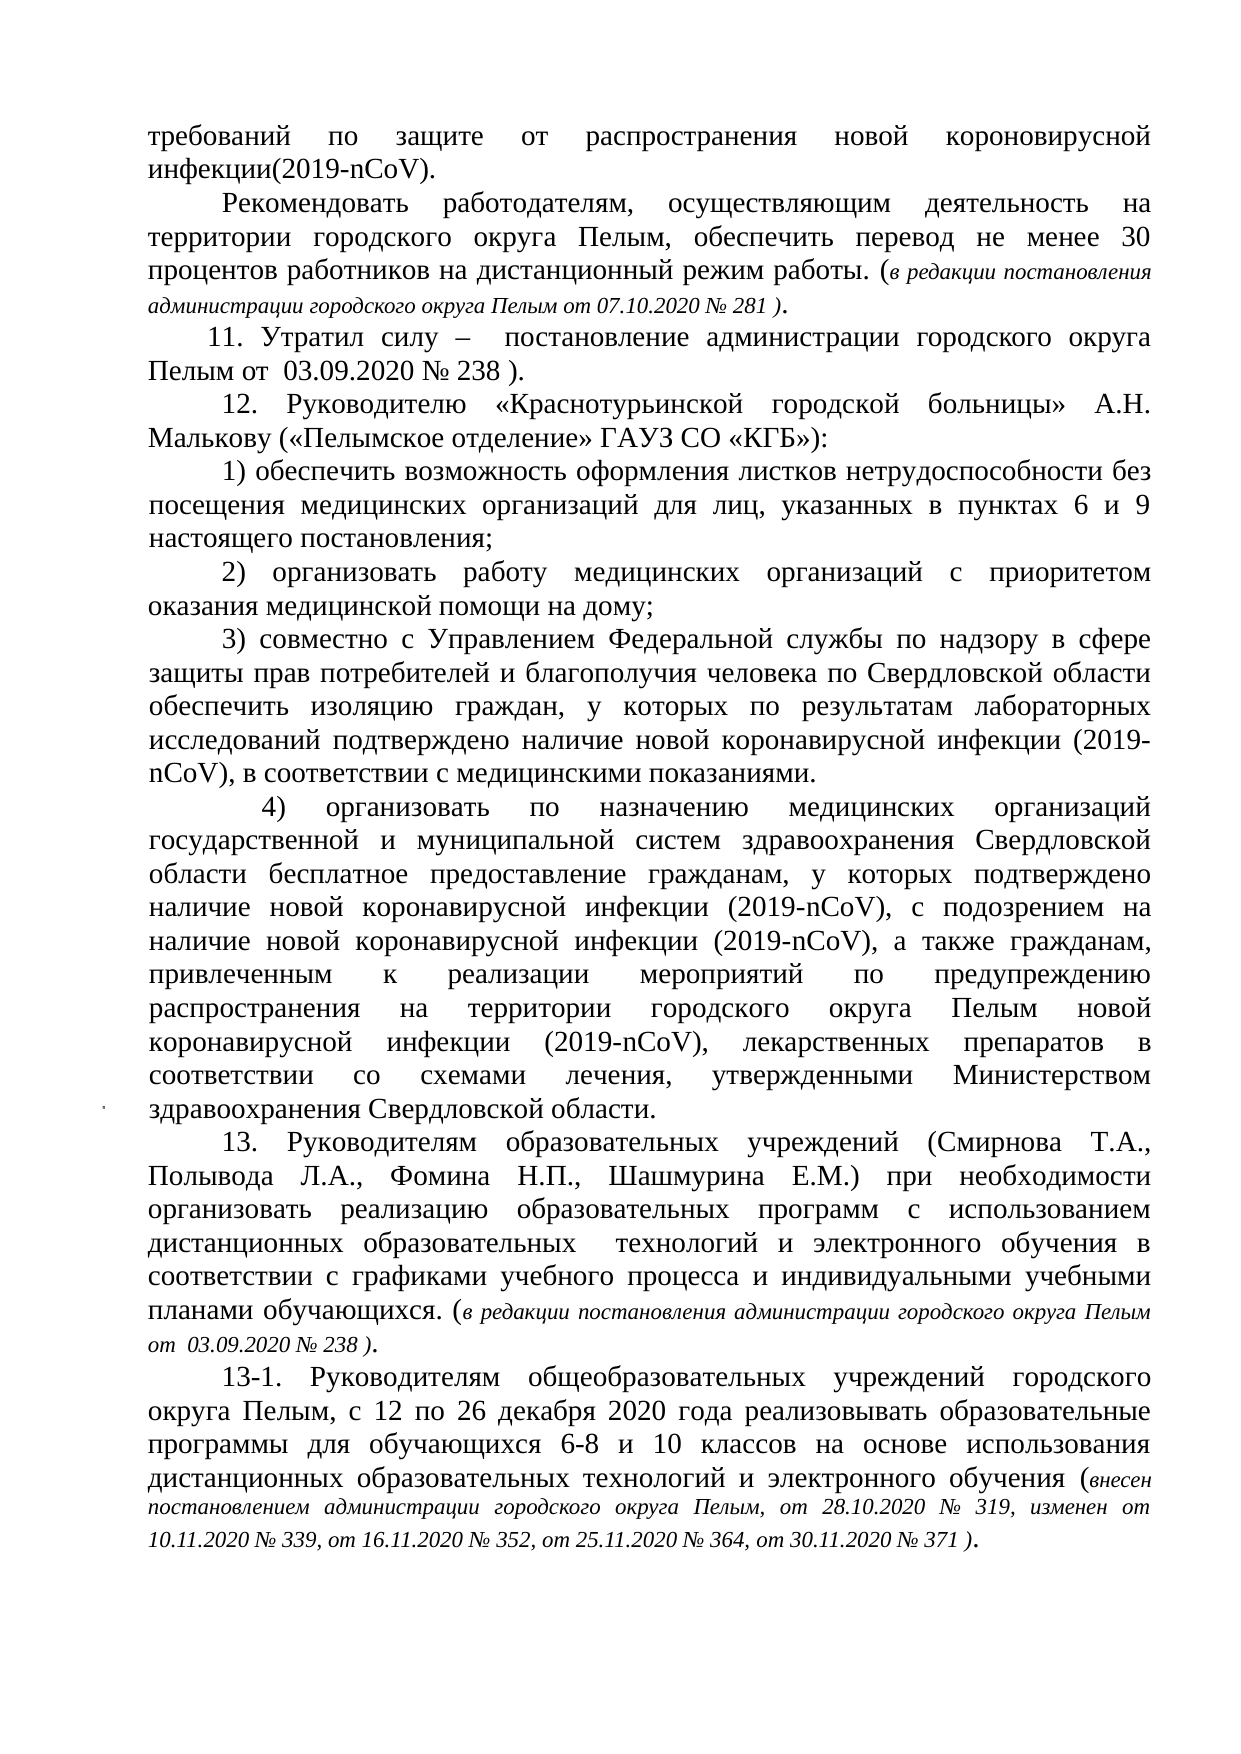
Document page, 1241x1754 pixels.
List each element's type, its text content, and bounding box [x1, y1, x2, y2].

text 3) совместно с Управлением Федеральной службы по надзору в сфере защиты прав потребителей и благополучия человека по Свердловской области обеспечить изоляцию граждан, у которых по результатам лабораторных исследований подтверждено наличие новой коронавирусной инфекции (2019-nCoV), в соответствии с медицинскими показаниями. [149, 621, 1152, 789]
text 1) обеспечить возможность оформления листков нетрудоспособности без посещения медицинских организаций для лиц, указанных в пунктах 6 и 9 настоящего постановления; [149, 453, 1152, 554]
list 13. Руководителям образовательных учреждений (Смирнова Т.А., Полывода Л.А., Фомина Н.П., Шашмурина Е.М.) при необходимости организовать реализацию образовательных программ с использованием дистанционных образовательных технологий и электронного обучения в соответствии с графиками учебного процесса и индивидуальными учебными планами обучающихся. (в редакции постановления администрации городского округа Пелым от 03.09.2020 № 238 ). [148, 1124, 1152, 1359]
text 12. Руководителю «Краснотурьинской городской больницы» А.Н. Малькову («Пелымское отделение» ГАУЗ СО «КГБ»): [148, 386, 1152, 453]
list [148, 118, 1152, 185]
list 13-1. Руководителям общеобразовательных учреждений городского округа Пелым, с 12 по 26 декабря 2020 года реализовывать образовательные программы для обучающихся 6-8 и 10 классов на основе использования дистанционных образовательных технологий и электронного обучения (внесен постановлением администрации городского округа Пелым, от 28.10.2020 № 319, изменен от 10.11.2020 № 339, от 16.11.2020 № 352, от 25.11.2020 № 364, от 30.11.2020 № 371 ). [148, 1359, 1152, 1553]
text Рекомендовать работодателям, осуществляющим деятельность на территории городского округа Пелым, обеспечить перевод не менее 30 процентов работников на дистанционный режим работы. (в редакции постановления администрации городского округа Пелым от 07.10.2020 № 281 ). [148, 185, 1152, 319]
text 11. Утратил силу – постановление администрации городского округа Пелым от 03.09.2020 № 238 ). [148, 319, 1152, 386]
text 2) организовать работу медицинских организаций с приоритетом оказания медицинской помощи на дому; [148, 554, 1152, 621]
text 4) организовать по назначению медицинских организаций государственной и муниципальной систем здравоохранения Свердловской области бесплатное предоставление гражданам, у которых подтверждено наличие новой коронавирусной инфекции (2019-nCoV), с подозрением на наличие новой коронавирусной инфекции (2019-nCoV), а также гражданам, привлеченным к реализации мероприятий по предупреждению распространения на территории городского округа Пелым новой коронавирусной инфекции (2019-nCoV), лекарственных препаратов в соответствии со схемами лечения, утвержденными Министерством здравоохранения Свердловской области. [149, 789, 1152, 1124]
